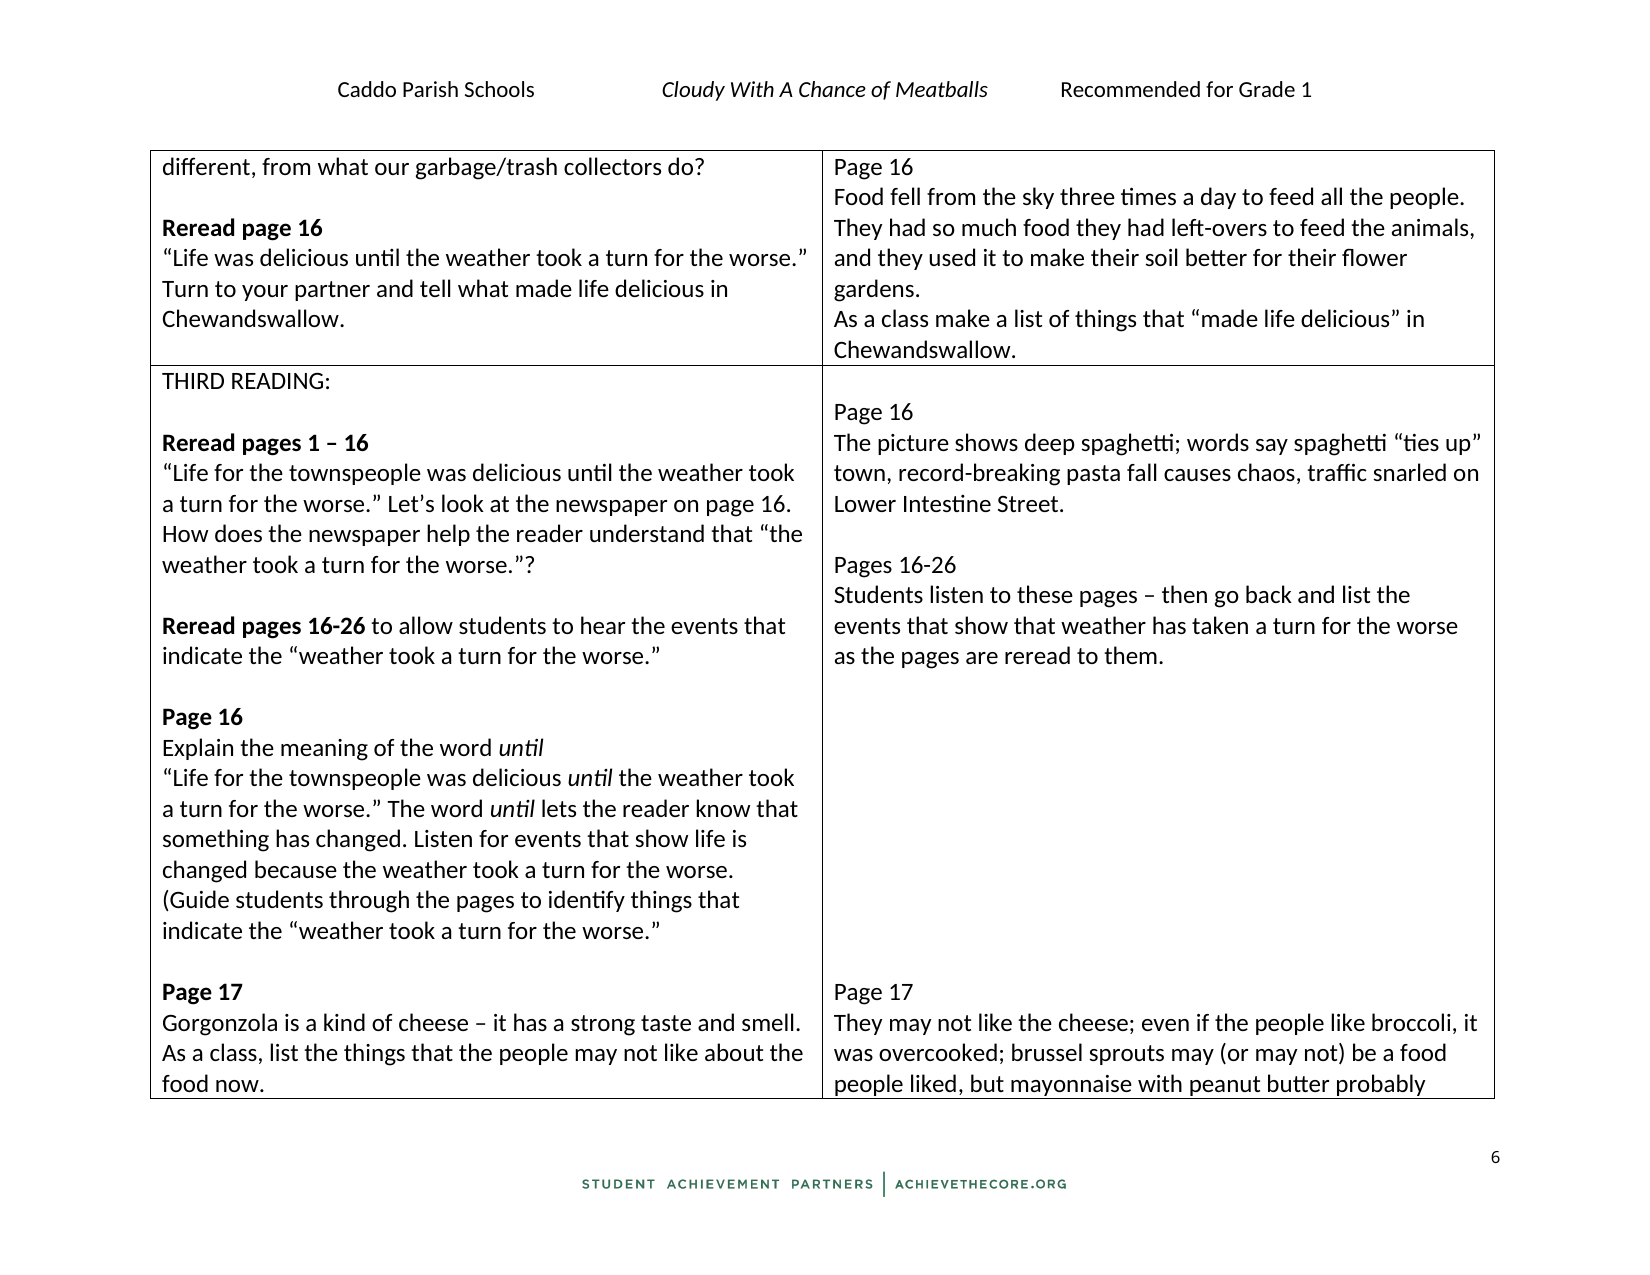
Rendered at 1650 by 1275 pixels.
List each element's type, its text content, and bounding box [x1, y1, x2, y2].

picture [571, 1168, 1079, 1200]
